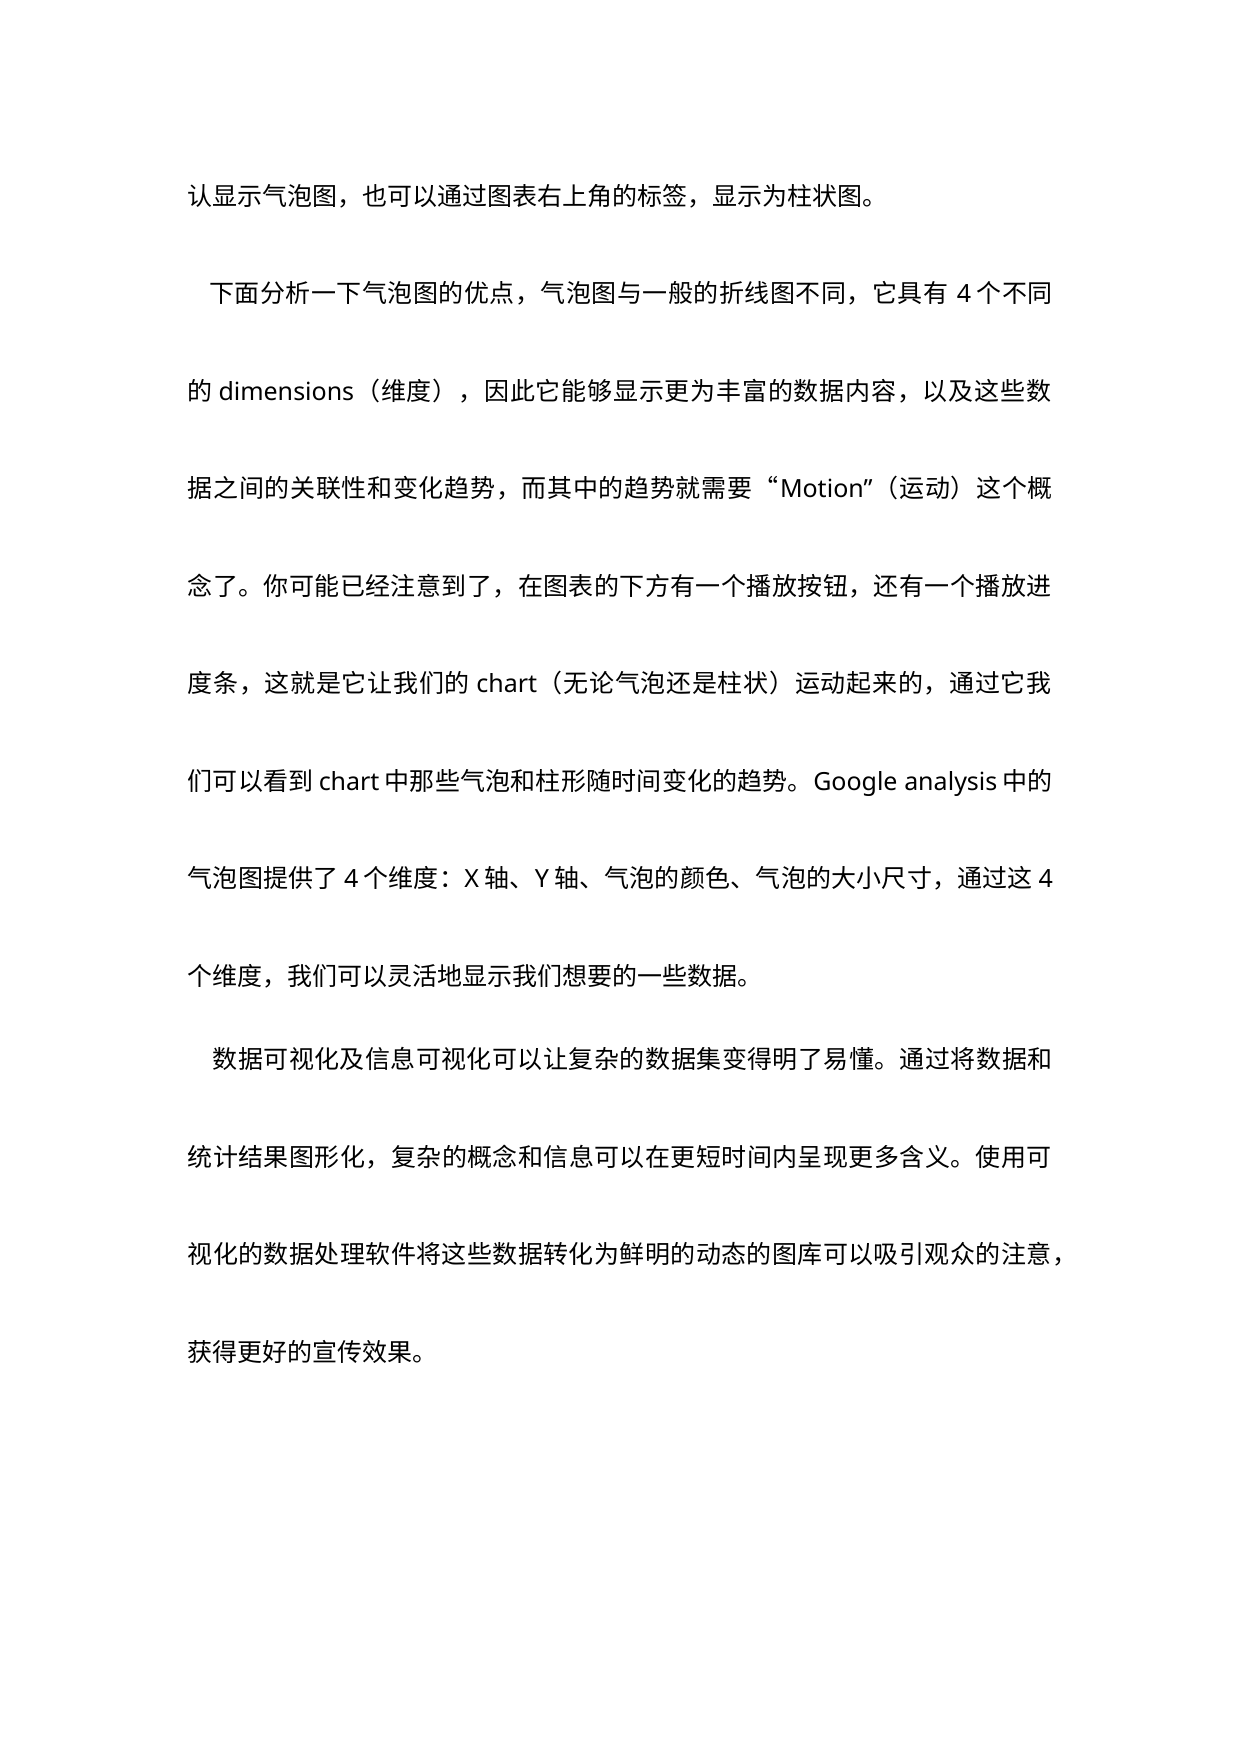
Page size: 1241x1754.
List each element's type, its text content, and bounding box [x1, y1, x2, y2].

text 数据可视化及信息可视化可以让复杂的数据集变得明了易懂。通过将数据和统计结果图形化，复杂的概念和信息可以在更短时间内呈现更多含义。使用可视化的数据处理软件将这些数据转化为鲜明的动态的图库可以吸引观众的注意，获得更好的宣传效果。 [187, 1025, 1053, 1383]
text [187, 162, 1053, 1007]
